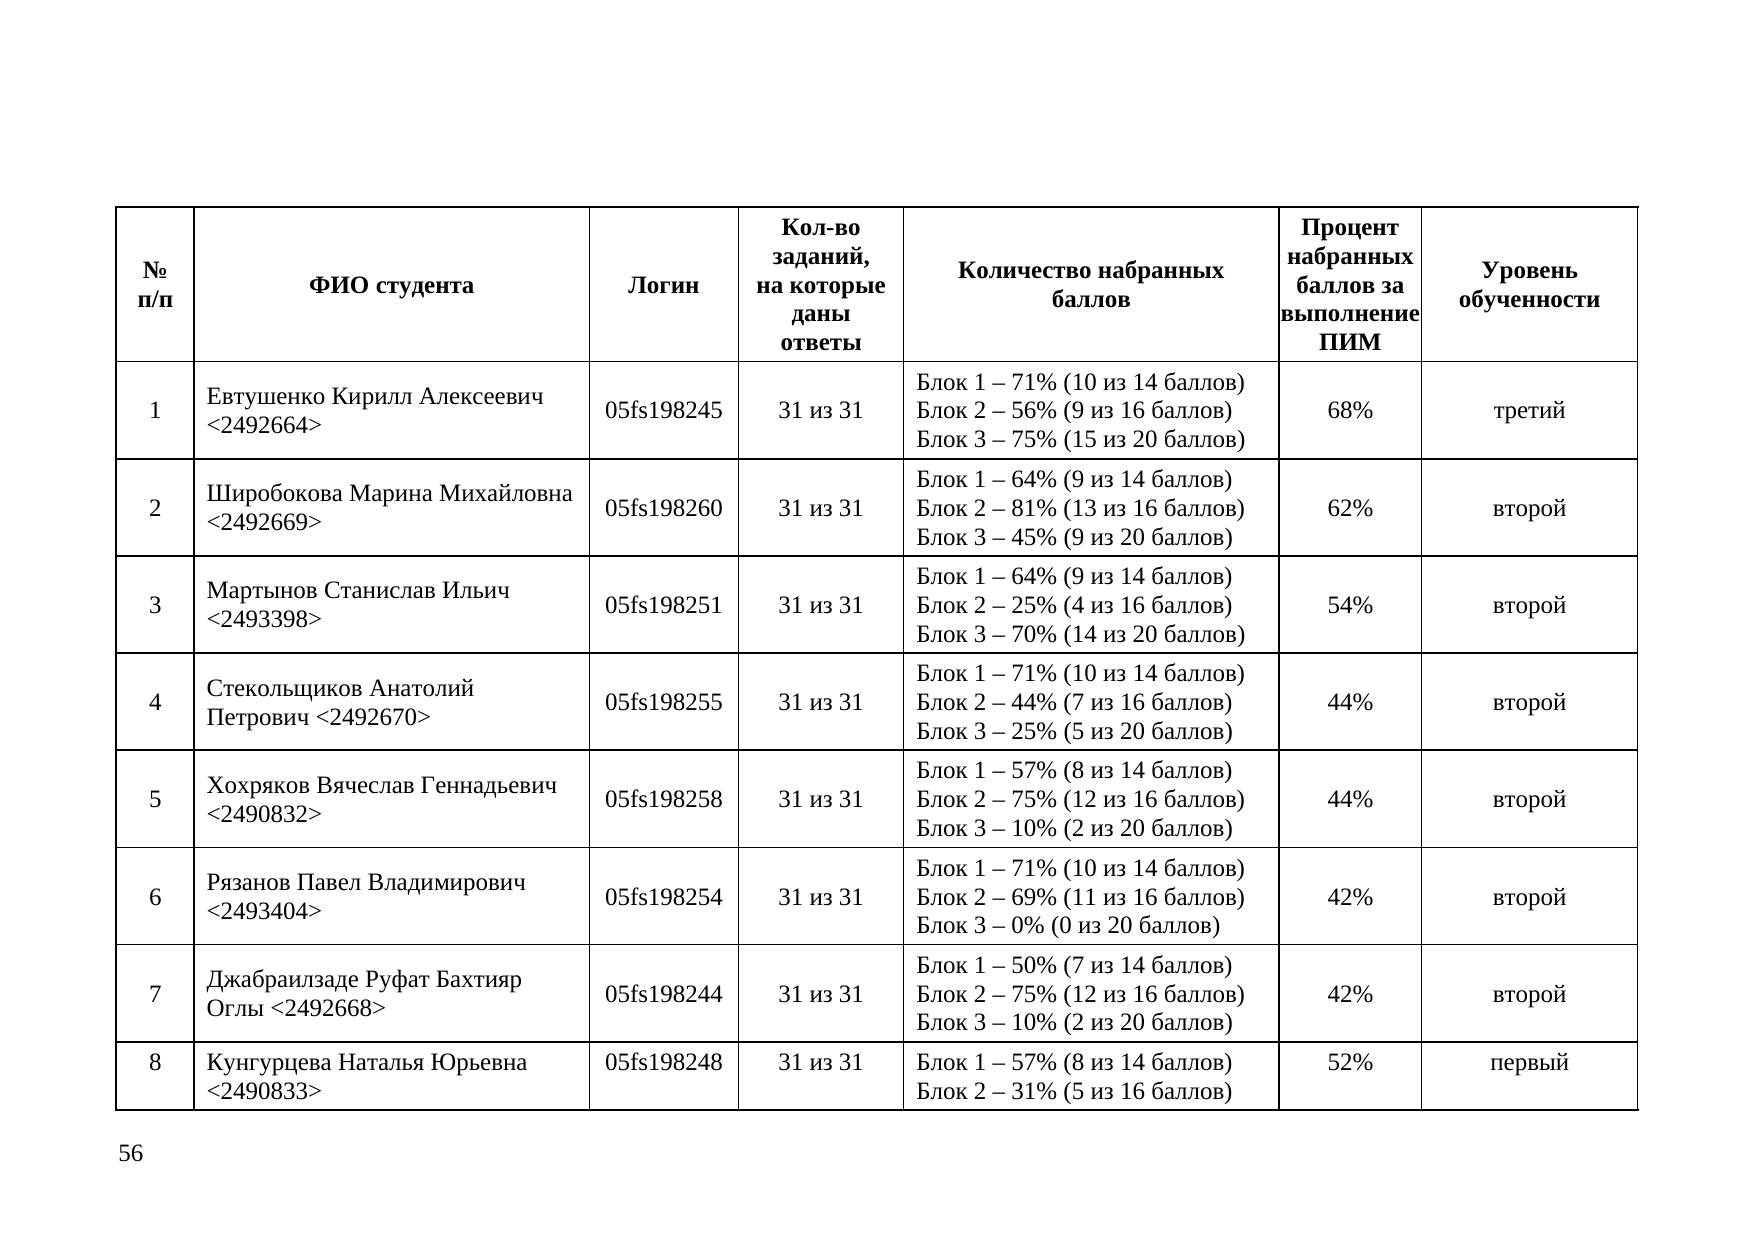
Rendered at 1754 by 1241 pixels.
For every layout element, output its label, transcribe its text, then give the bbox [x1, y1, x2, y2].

table_cell 54% [1280, 557, 1421, 652]
table_cell 31 из 31 [739, 362, 903, 458]
table_cell 44% [1280, 751, 1421, 847]
table_cell 31 из 31 [739, 751, 903, 847]
table_cell 6 [117, 848, 193, 944]
table_cell 05fs198260 [590, 460, 738, 555]
table_cell Блок 1 – 64% (9 из 14 баллов) Блок 2 – 81% (13 из 16 баллов) Блок 3 – 45% (9 из 20 баллов) [904, 460, 1278, 555]
table_cell 05fs198254 [590, 848, 738, 944]
table_cell третий [1422, 362, 1637, 458]
table_cell Блок 1 – 71% (10 из 14 баллов) Блок 2 – 69% (11 из 16 баллов) Блок 3 – 0% (0 из 20 баллов) [904, 848, 1278, 944]
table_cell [904, 1043, 1278, 1109]
table_cell второй [1422, 848, 1637, 944]
table_cell второй [1422, 654, 1637, 749]
table_cell Евтушенко Кирилл Алексеевич <2492664> [195, 362, 589, 458]
table_cell Блок 1 – 71% (10 из 14 баллов) Блок 2 – 56% (9 из 16 баллов) Блок 3 – 75% (15 из 20 баллов) [904, 362, 1278, 458]
table_cell 05fs198244 [590, 945, 738, 1041]
table_cell 05fs198248 [590, 1043, 738, 1109]
table_cell 44% [1280, 654, 1421, 749]
table_cell Стекольщиков Анатолий Петрович <2492670> [195, 654, 589, 749]
table_cell Хохряков Вячеслав Геннадьевич <2490832> [195, 751, 589, 847]
table_cell второй [1422, 460, 1637, 555]
table_cell Рязанов Павел Владимирович <2493404> [195, 848, 589, 944]
table_cell 4 [117, 654, 193, 749]
table_header Логин [590, 208, 738, 361]
table_cell Джабраилзаде Руфат Бахтияр Оглы <2492668> [195, 945, 589, 1041]
table_cell 8 [117, 1043, 193, 1109]
table_cell Блок 1 – 50% (7 из 14 баллов) Блок 2 – 75% (12 из 16 баллов) Блок 3 – 10% (2 из 20 баллов) [904, 945, 1278, 1041]
table_cell Широбокова Марина Михайловна <2492669> [195, 460, 589, 555]
table_cell 31 из 31 [739, 654, 903, 749]
table_cell 31 из 31 [739, 848, 903, 944]
table_cell первый [1422, 1043, 1637, 1109]
table_cell 05fs198251 [590, 557, 738, 652]
table_cell второй [1422, 557, 1637, 652]
table_cell 7 [117, 945, 193, 1041]
table_cell 3 [117, 557, 193, 652]
table_header Уровень обученности [1422, 208, 1637, 361]
table_cell Блок 1 – 64% (9 из 14 баллов) Блок 2 – 25% (4 из 16 баллов) Блок 3 – 70% (14 из 20 баллов) [904, 557, 1278, 652]
table_cell 42% [1280, 945, 1421, 1041]
table_header № п/п [117, 208, 193, 361]
table_cell 62% [1280, 460, 1421, 555]
table_cell второй [1422, 945, 1637, 1041]
table_cell 31 из 31 [739, 557, 903, 652]
table_header Кол-во заданий, на которые даны ответы [739, 208, 903, 361]
table_cell 5 [117, 751, 193, 847]
table_cell 05fs198258 [590, 751, 738, 847]
table_cell 05fs198245 [590, 362, 738, 458]
table_cell 42% [1280, 848, 1421, 944]
table_cell 31 из 31 [739, 1043, 903, 1109]
table_header Процент набранных баллов за выполнение ПИМ [1280, 208, 1421, 361]
table_cell 1 [117, 362, 193, 458]
table_cell 52% [1280, 1043, 1421, 1109]
table_cell 31 из 31 [739, 945, 903, 1041]
table_cell 05fs198255 [590, 654, 738, 749]
table_cell 31 из 31 [739, 460, 903, 555]
table_cell 2 [117, 460, 193, 555]
table_cell Мартынов Станислав Ильич <2493398> [195, 557, 589, 652]
table_cell Кунгурцева Наталья Юрьевна <2490833> [195, 1043, 589, 1109]
table_cell 68% [1280, 362, 1421, 458]
table_header Количество набранных баллов [904, 208, 1278, 361]
table_cell второй [1422, 751, 1637, 847]
table_header ФИО студента [195, 208, 589, 361]
table_cell Блок 1 – 57% (8 из 14 баллов) Блок 2 – 75% (12 из 16 баллов) Блок 3 – 10% (2 из 20 баллов) [904, 751, 1278, 847]
table_cell Блок 1 – 71% (10 из 14 баллов) Блок 2 – 44% (7 из 16 баллов) Блок 3 – 25% (5 из 20 баллов) [904, 654, 1278, 749]
